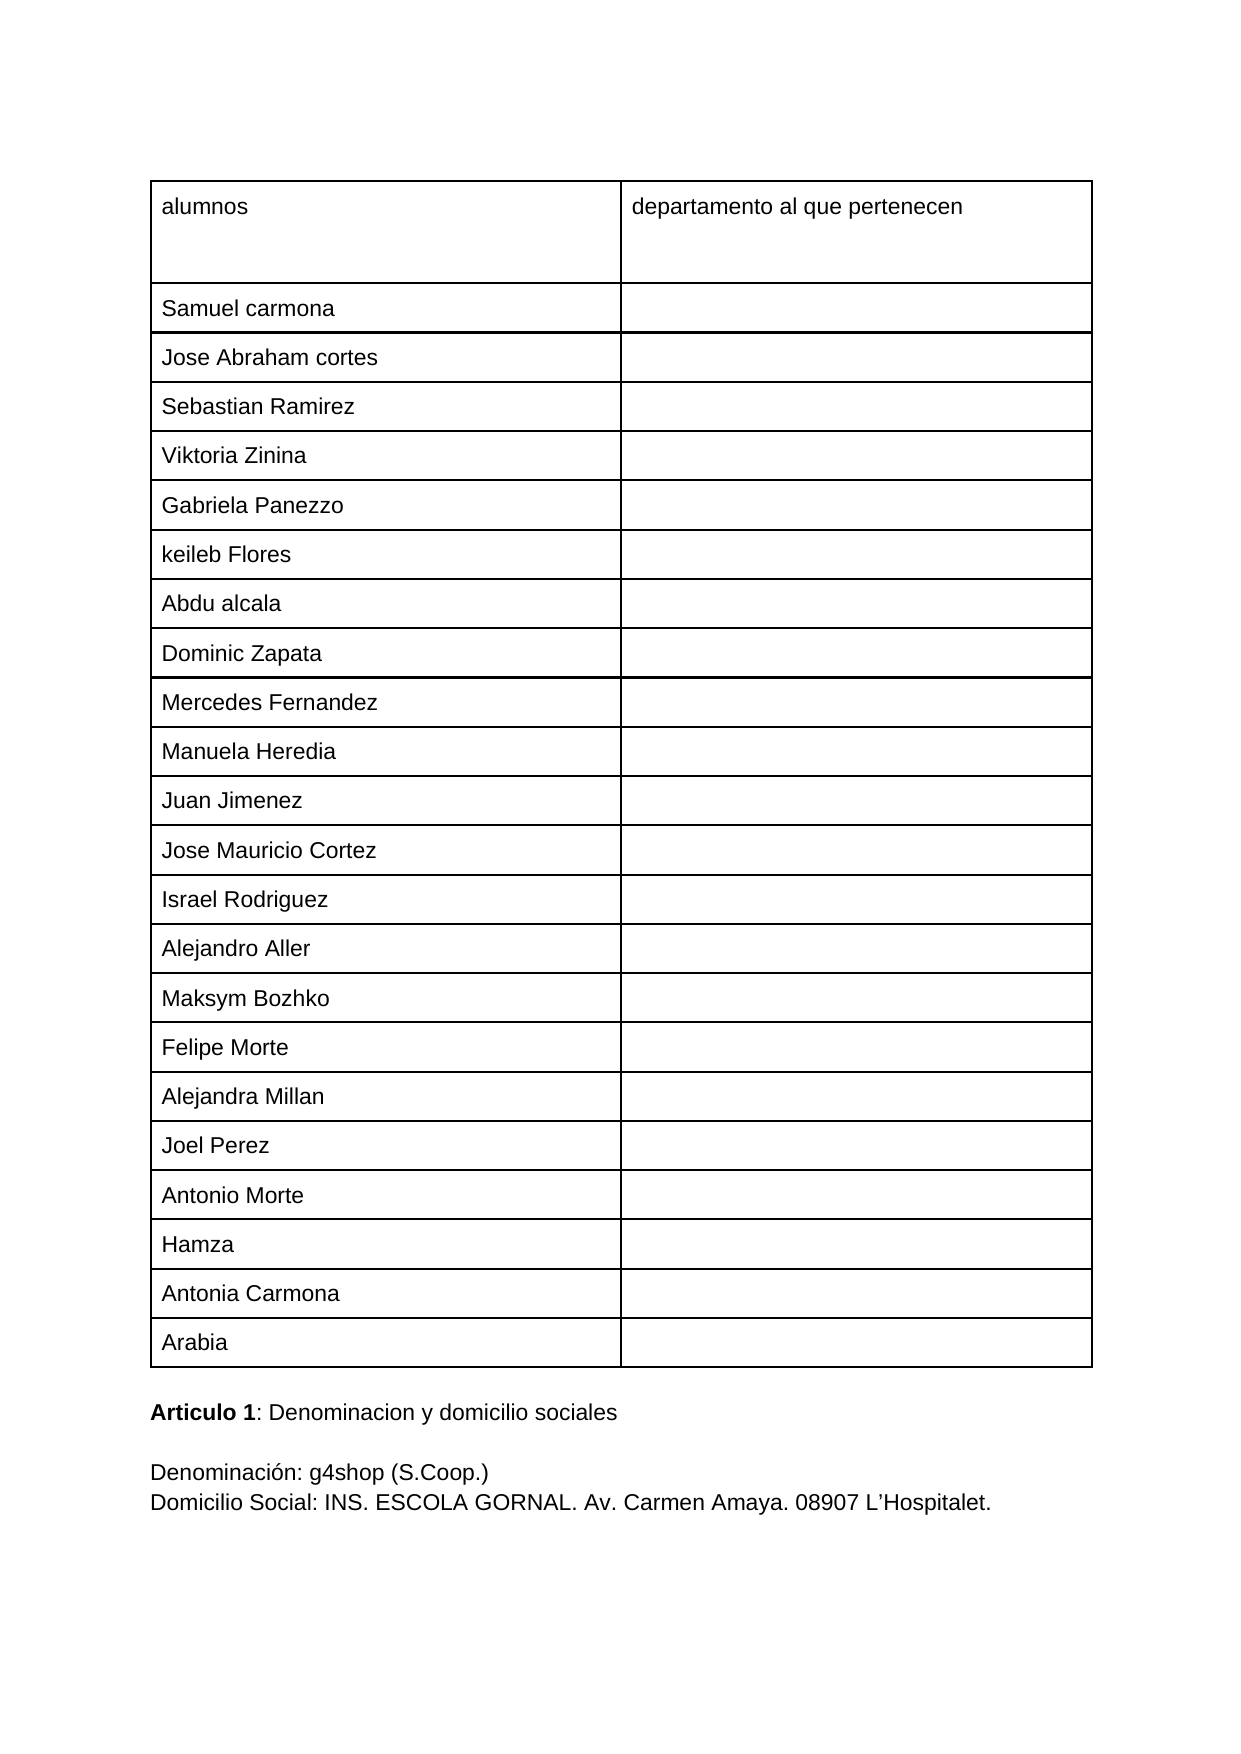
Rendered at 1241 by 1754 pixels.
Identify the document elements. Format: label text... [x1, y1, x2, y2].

table_cell [622, 580, 1091, 627]
table_cell Alejandra Millan [152, 1073, 620, 1120]
table_cell [622, 383, 1091, 430]
table_cell [622, 1220, 1091, 1268]
text Articulo 1: Denominacion y domicilio sociales [150, 1398, 1090, 1425]
table_cell [622, 334, 1091, 381]
table_cell Abdu alcala [152, 580, 620, 627]
table_cell [622, 1073, 1091, 1120]
table_cell Gabriela Panezzo [152, 481, 620, 528]
table_cell [622, 284, 1091, 331]
table_cell [622, 1270, 1091, 1317]
table_cell Arabia [152, 1319, 620, 1366]
table_cell [622, 826, 1091, 873]
table_cell [622, 432, 1091, 479]
table_cell Manuela Heredia [152, 728, 620, 775]
table_cell [622, 629, 1091, 676]
table_cell Dominic Zapata [152, 629, 620, 676]
table_cell Viktoria Zinina [152, 432, 620, 479]
table_cell Maksym Bozhko [152, 974, 620, 1021]
table_cell Jose Abraham cortes [152, 334, 620, 381]
table_cell Felipe Morte [152, 1023, 620, 1071]
table_cell [622, 1319, 1091, 1366]
table_cell Mercedes Fernandez [152, 679, 620, 726]
table_cell [622, 974, 1091, 1021]
table_cell Joel Perez [152, 1122, 620, 1169]
table_cell Jose Mauricio Cortez [152, 826, 620, 873]
table_cell [622, 1122, 1091, 1169]
table_cell Samuel carmona [152, 284, 620, 331]
table_cell Sebastian Ramirez [152, 383, 620, 430]
table_cell Alejandro Aller [152, 925, 620, 972]
table_cell Hamza [152, 1220, 620, 1268]
table_cell [622, 679, 1091, 726]
table_cell [622, 481, 1091, 528]
table_cell keileb Flores [152, 531, 620, 578]
table_cell Israel Rodriguez [152, 876, 620, 923]
table_header alumnos [152, 182, 620, 282]
text Domicilio Social: INS. ESCOLA GORNAL. Av. Carmen Amaya. 08907 L’Hospitalet. [150, 1489, 1090, 1515]
table_cell [622, 531, 1091, 578]
table_cell Antonia Carmona [152, 1270, 620, 1317]
table_cell Antonio Morte [152, 1171, 620, 1218]
table_cell [622, 1023, 1091, 1071]
table_header departamento al que pertenecen [622, 182, 1091, 282]
table_cell Juan Jimenez [152, 777, 620, 824]
table_cell [622, 728, 1091, 775]
table_cell [622, 876, 1091, 923]
table_cell [622, 1171, 1091, 1218]
table_cell [622, 925, 1091, 972]
text Denominación: g4shop (S.Coop.) [150, 1459, 1090, 1485]
table_cell [622, 777, 1091, 824]
